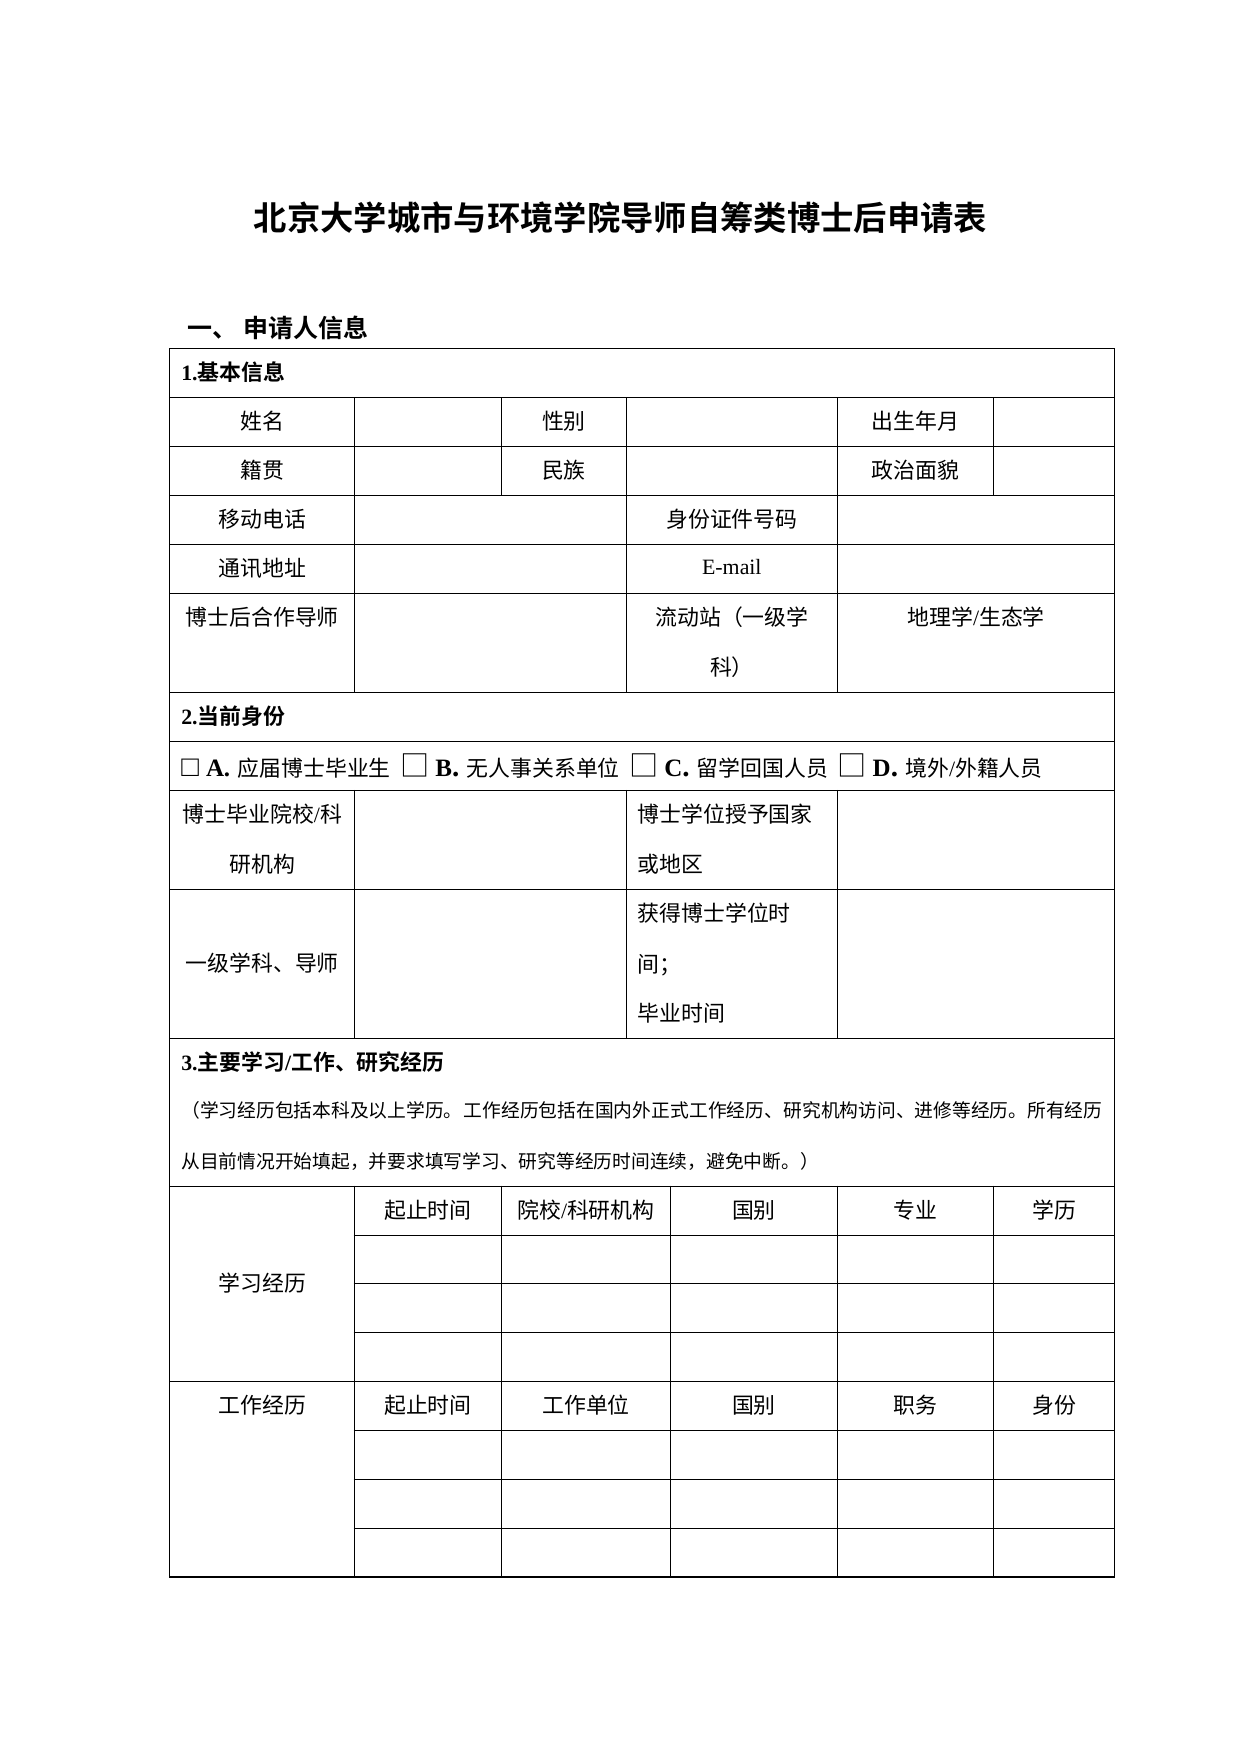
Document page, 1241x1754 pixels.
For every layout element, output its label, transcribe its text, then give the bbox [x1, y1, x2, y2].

table_cell [671, 1333, 837, 1381]
table_cell [994, 1529, 1114, 1576]
table_cell 院校/科研机构 [502, 1187, 670, 1234]
table_cell [838, 1431, 993, 1479]
table_cell 博士学位授予国家或地区 [627, 791, 837, 889]
table_cell [994, 447, 1114, 495]
table_cell [355, 545, 626, 592]
table_cell 学历 [994, 1187, 1114, 1234]
table_cell 移动电话 [170, 496, 354, 544]
table_cell [838, 1529, 993, 1576]
table_cell [994, 1480, 1114, 1528]
table_cell 工作单位 [502, 1382, 670, 1430]
table_cell [502, 1431, 670, 1479]
table_cell [671, 1480, 837, 1528]
text 一、 申请人信息 [187, 304, 1053, 348]
table_cell [838, 1333, 993, 1381]
table_header 1.基本信息 [170, 349, 1114, 397]
table_cell [627, 447, 837, 495]
table_cell [994, 398, 1114, 446]
table_cell [355, 1284, 501, 1332]
table_cell [355, 398, 501, 446]
table_cell [838, 890, 1114, 1037]
table_cell 3.主要学习/工作、研究经历 （学习经历包括本科及以上学历。工作经历包括在国内外正式工作经历、研究机构访问、进修等经历。所有经历从目前情况开始填起，并要求填写学习、研究等经历时间连续，避免中断。） [170, 1039, 1114, 1186]
text 北京大学城市与环境学院导师自筹类博士后申请表 [187, 172, 1053, 260]
table_cell [355, 496, 626, 544]
table_cell [838, 496, 1114, 544]
table_cell 起止时间 [355, 1382, 501, 1430]
table_cell 政治面貌 [838, 447, 993, 495]
table_cell □ A. 应届博士毕业生 □ B. 无人事关系单位 □ C. 留学回国人员 □ D. 境外/外籍人员 [170, 742, 1114, 790]
table_cell [355, 1236, 501, 1283]
table_cell 学习经历 [170, 1187, 354, 1381]
table_cell 性别 [502, 398, 626, 446]
table_cell [355, 791, 626, 889]
table_cell 2.当前身份 [170, 693, 1114, 741]
table_cell [994, 1431, 1114, 1479]
table_cell 通讯地址 [170, 545, 354, 592]
table_cell 身份证件号码 [627, 496, 837, 544]
table_cell [502, 1480, 670, 1528]
table_cell 国别 [671, 1187, 837, 1234]
table_cell [994, 1284, 1114, 1332]
table_cell 获得博士学位时间； 毕业时间 [627, 890, 837, 1037]
table_cell [355, 447, 501, 495]
table_cell 民族 [502, 447, 626, 495]
table_cell [355, 1431, 501, 1479]
table_cell [838, 545, 1114, 592]
table_cell [671, 1284, 837, 1332]
table_cell [671, 1431, 837, 1479]
table_cell 姓名 [170, 398, 354, 446]
table_cell [355, 1529, 501, 1576]
table_cell [355, 1480, 501, 1528]
table_cell [502, 1333, 670, 1381]
table_cell E-mail [627, 545, 837, 592]
table_cell 国别 [671, 1382, 837, 1430]
table_cell [355, 594, 626, 692]
table_cell [671, 1529, 837, 1576]
table_cell [502, 1236, 670, 1283]
table_cell [838, 791, 1114, 889]
table_cell 身份 [994, 1382, 1114, 1430]
table_cell 职务 [838, 1382, 993, 1430]
table_cell [838, 1284, 993, 1332]
table_cell 起止时间 [355, 1187, 501, 1234]
table_cell [671, 1236, 837, 1283]
table_cell [838, 1236, 993, 1283]
table_cell 籍贯 [170, 447, 354, 495]
table_cell [627, 398, 837, 446]
table_cell [355, 1333, 501, 1381]
table_cell 地理学/生态学 [838, 594, 1114, 692]
table_cell [502, 1284, 670, 1332]
table_cell [502, 1529, 670, 1576]
table_cell 一级学科、导师 [170, 890, 354, 1037]
table_cell 博士后合作导师 [170, 594, 354, 692]
table_cell [994, 1333, 1114, 1381]
table_cell 工作经历 [170, 1382, 354, 1576]
table_cell 流动站（一级学科） [627, 594, 837, 692]
table_cell 博士毕业院校/科研机构 [170, 791, 354, 889]
table_cell 专业 [838, 1187, 993, 1234]
table_cell [838, 1480, 993, 1528]
table_cell 出生年月 [838, 398, 993, 446]
table_cell [355, 890, 626, 1037]
table_cell [994, 1236, 1114, 1283]
